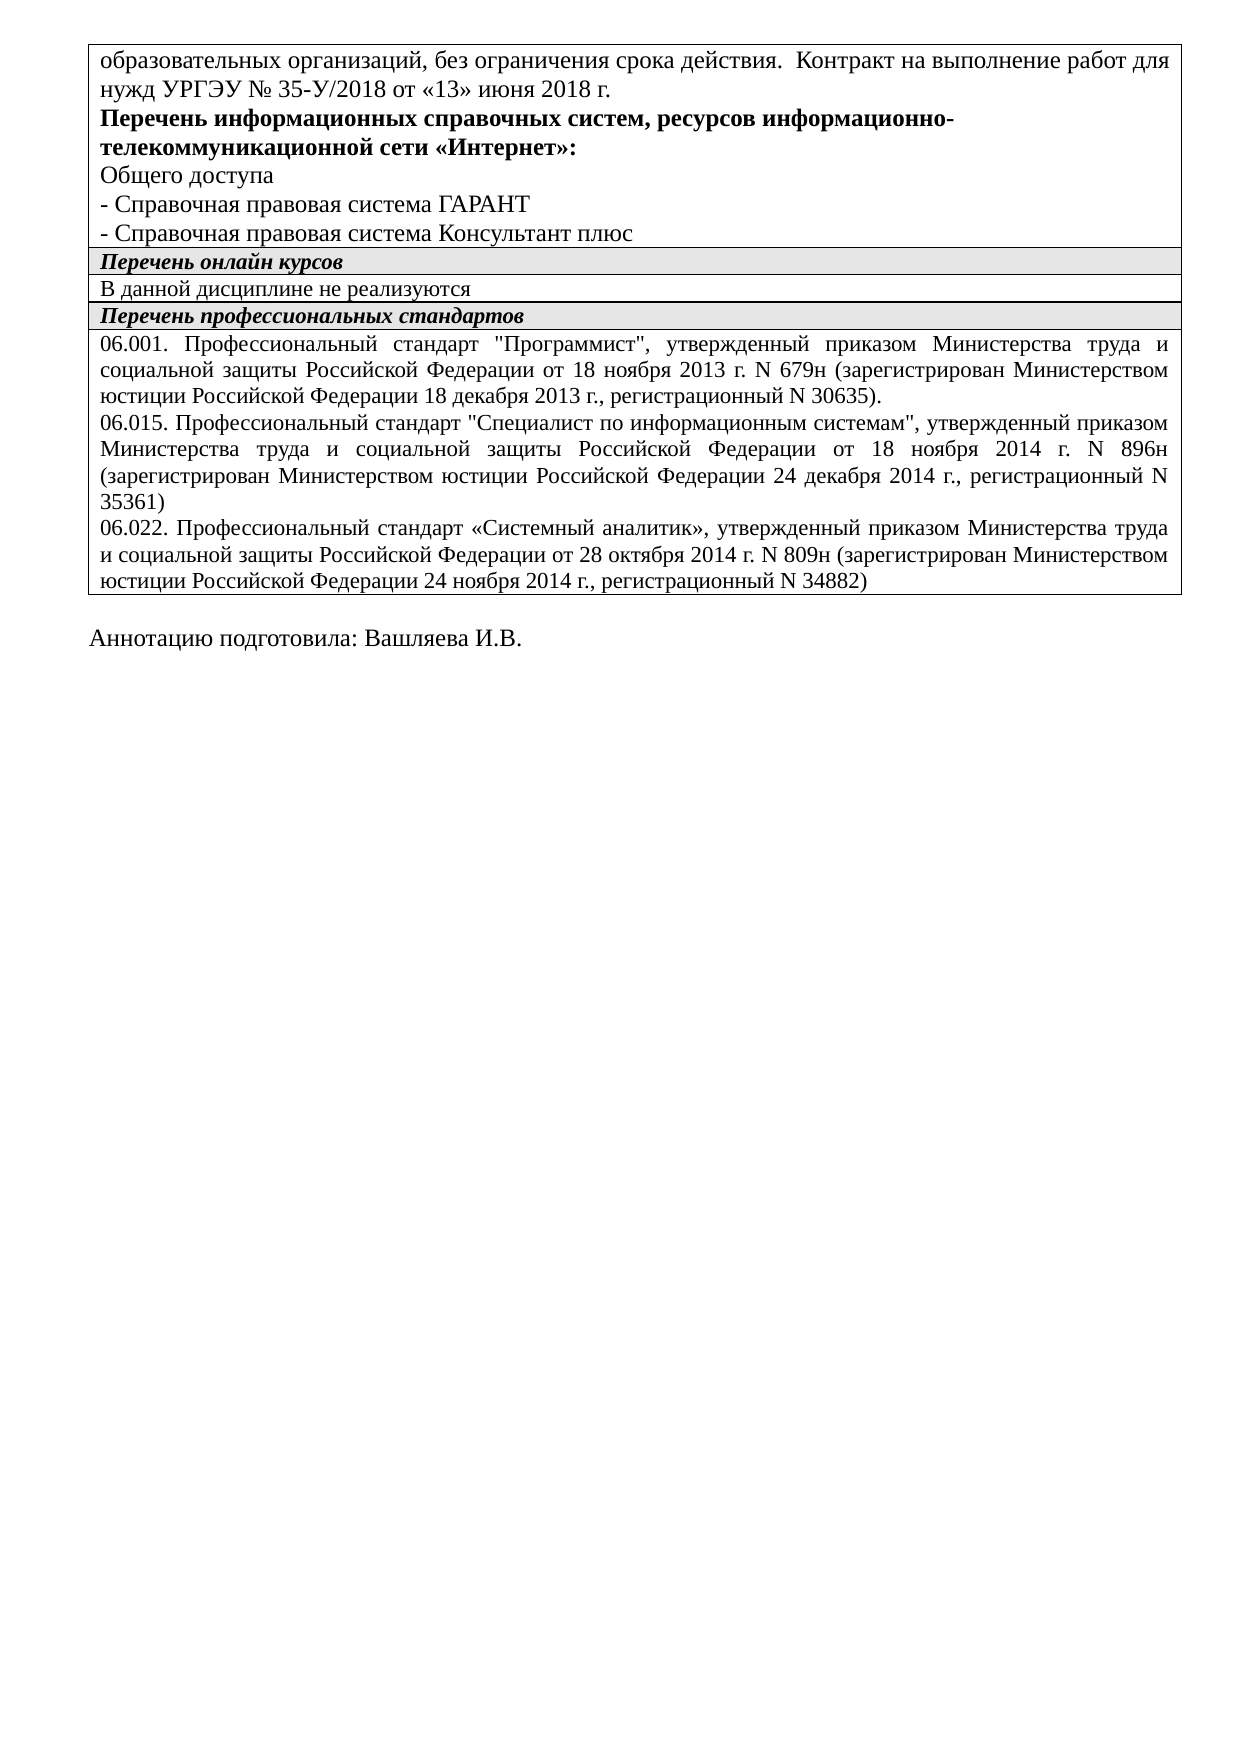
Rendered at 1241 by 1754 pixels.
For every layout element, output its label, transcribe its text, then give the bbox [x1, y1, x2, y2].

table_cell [89, 45, 1181, 247]
table_cell 06.001. Профессиональный стандарт "Программист", утвержденный приказом Министерства труда и социальной защиты Российской Федерации от 18 ноября 2013 г. N 679н (зарегистрирован Министерством юстиции Российской Федерации 18 декабря 2013 г., регистрационный N 30635). 06.015. Профессиональный стандарт "Специалист по информационным системам", утвержденный приказом Министерства труда и социальной защиты Российской Федерации от 18 ноября 2014 г. N 896н (зарегистрирован Министерством юстиции Российской Федерации 24 декабря 2014 г., регистрационный N 35361) 06.022. Профессиональный стандарт «Системный аналитик», утвержденный приказом Министерства труда и социальной защиты Российской Федерации от 28 октября 2014 г. N 809н (зарегистрирован Министерством юстиции Российской Федерации 24 ноября 2014 г., регистрационный N 34882) [89, 330, 1181, 593]
table_cell Перечень онлайн курсов [89, 248, 1181, 274]
table_cell Перечень профессиональных стандартов [89, 303, 1181, 329]
text Аннотацию подготовила: Вашляева И.В. [88, 623, 1181, 652]
table_cell В данной дисциплине не реализуются [89, 275, 1181, 301]
